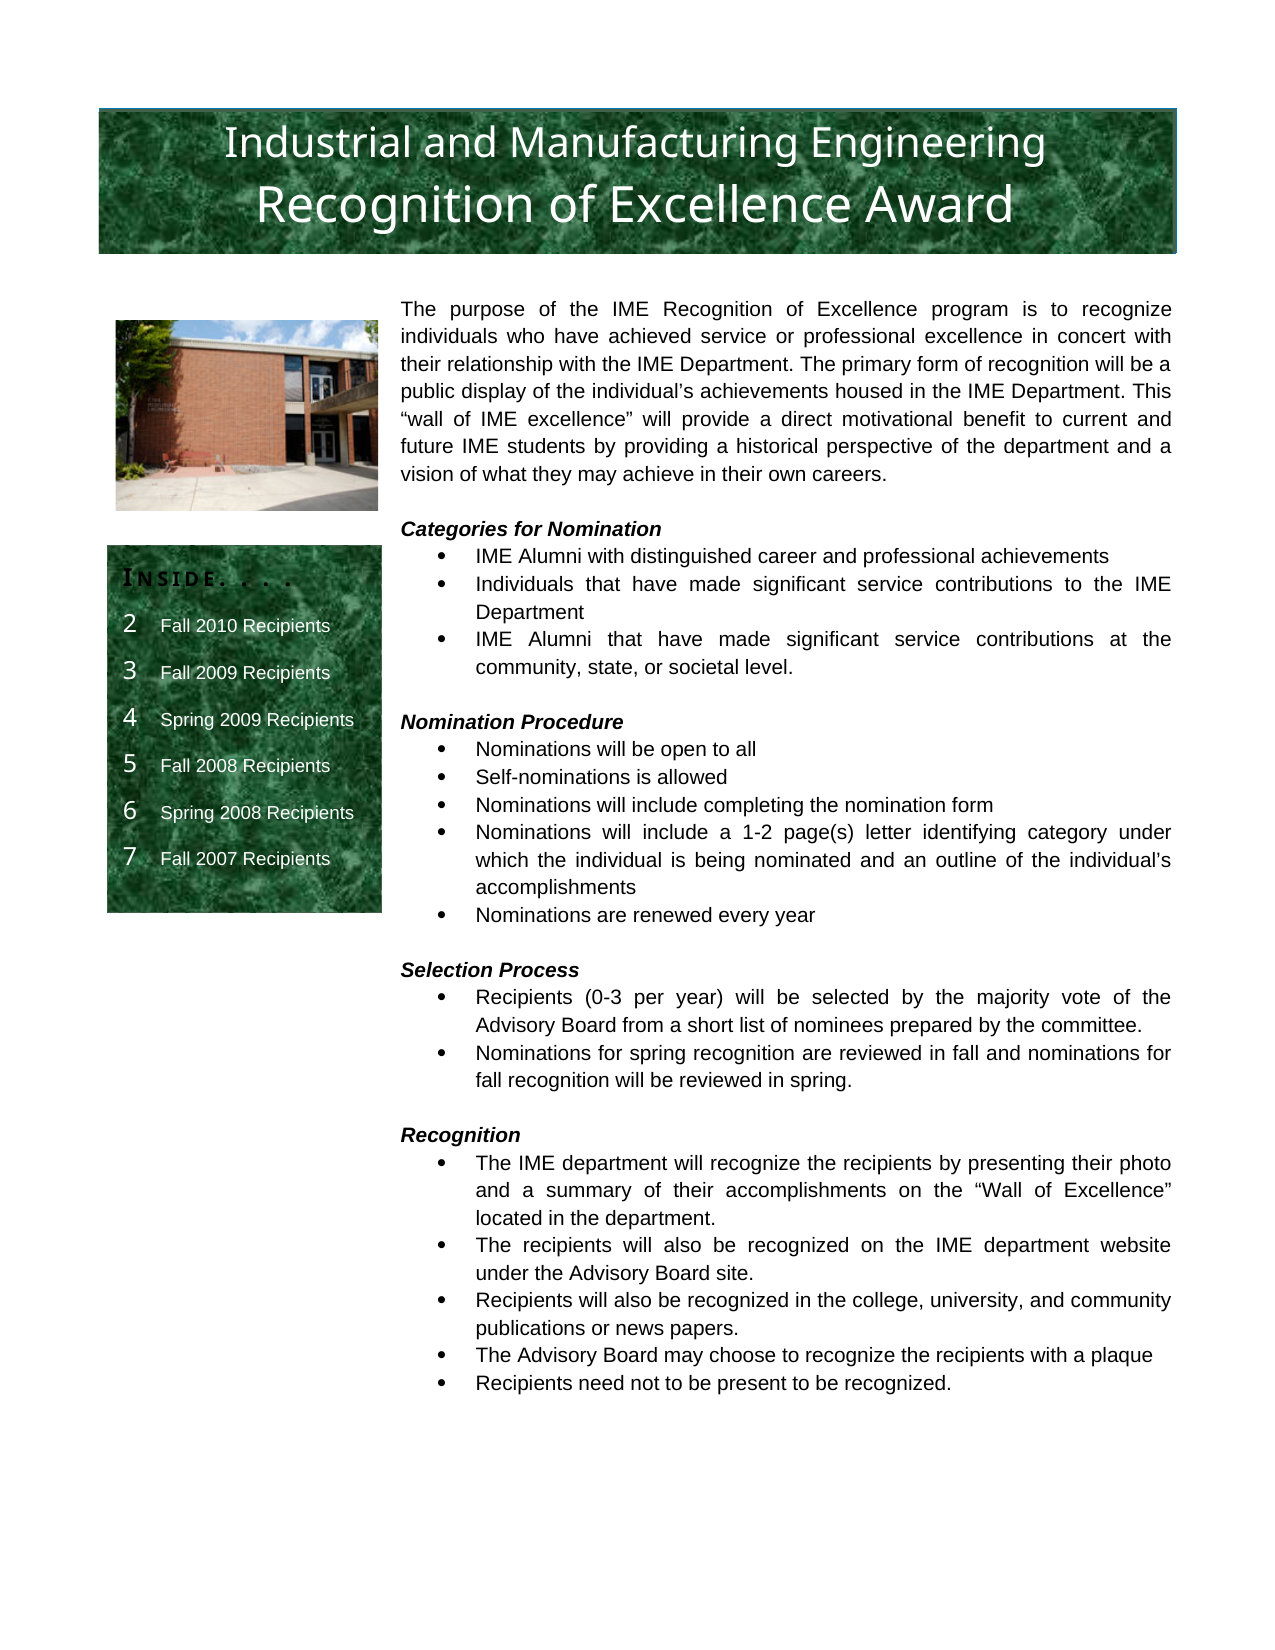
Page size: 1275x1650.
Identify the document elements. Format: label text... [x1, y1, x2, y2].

picture [115, 320, 379, 511]
text Fall 2010 Recipients [379, 388, 1162, 417]
picture [107, 545, 382, 913]
picture [98, 112, 1173, 254]
